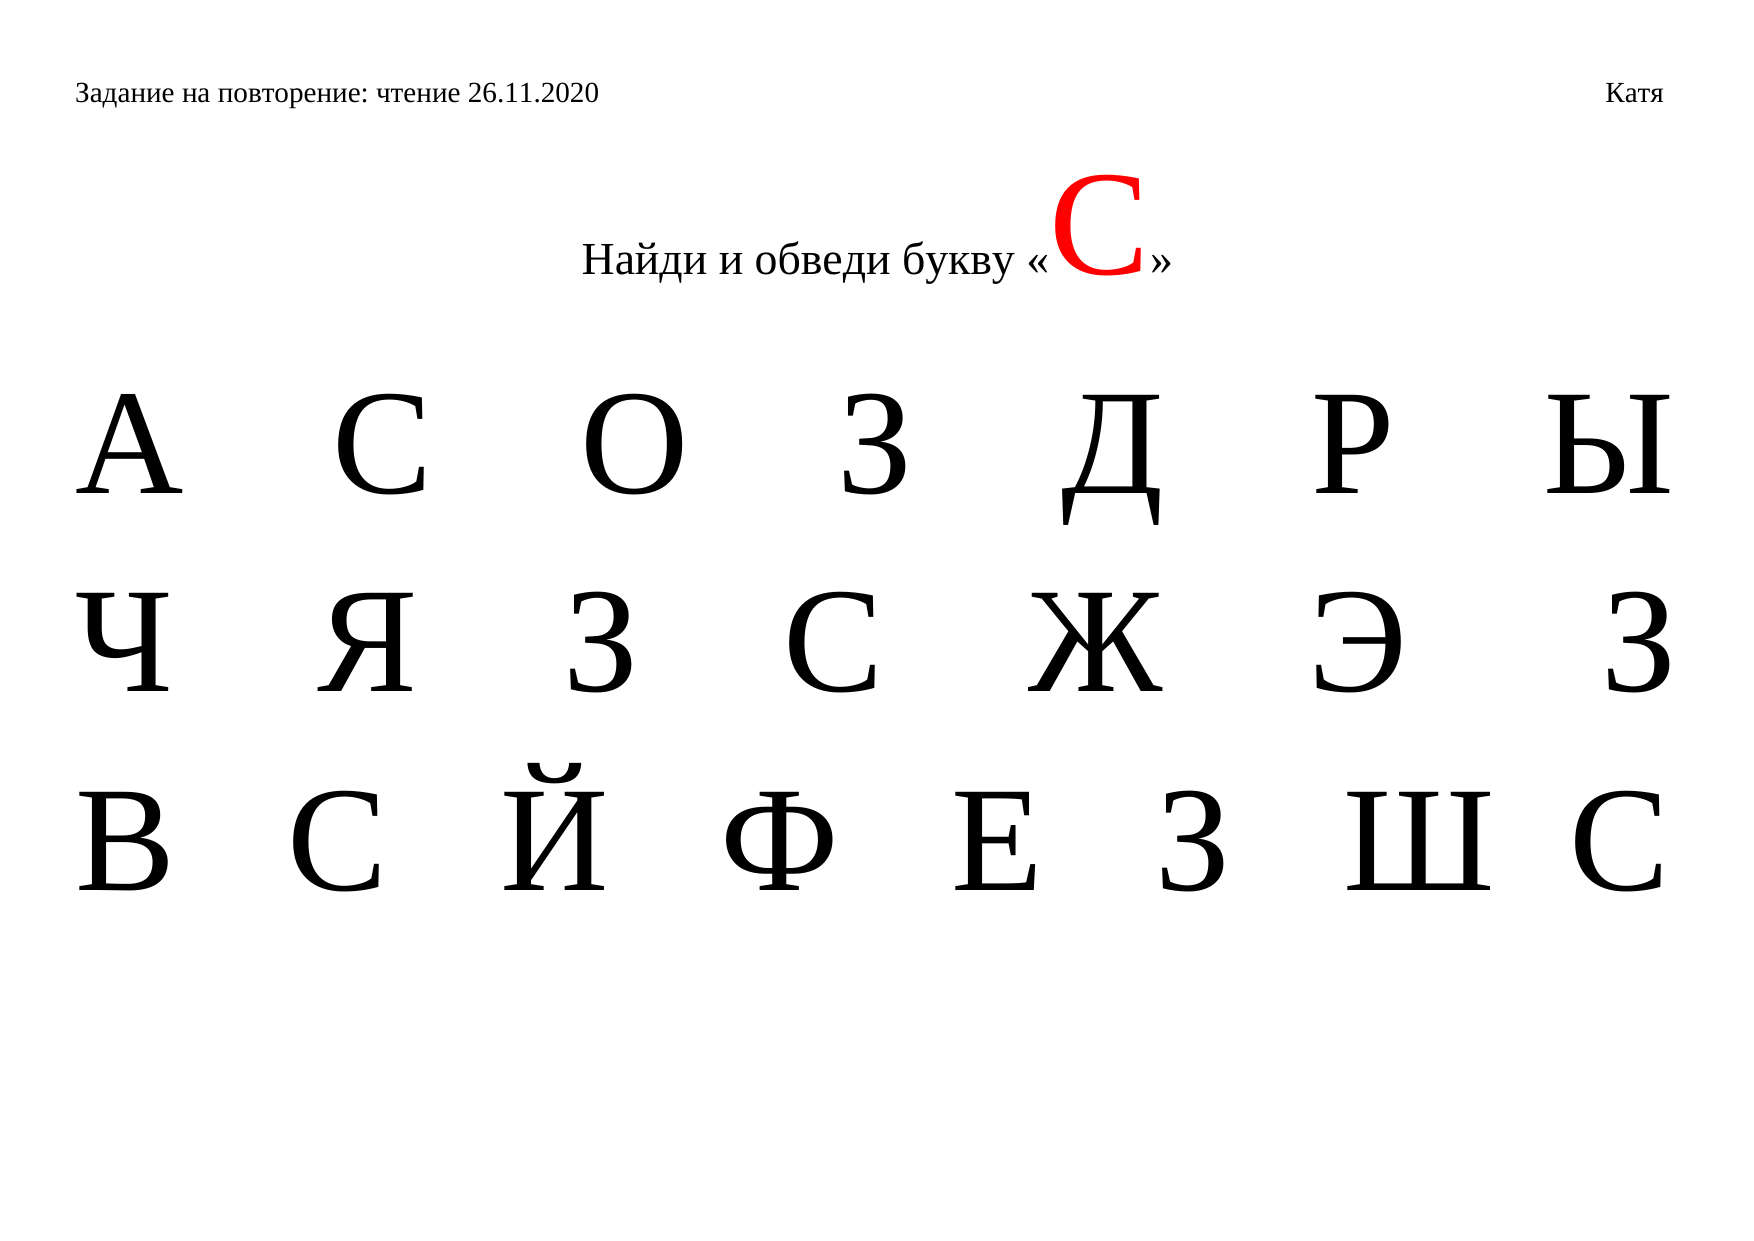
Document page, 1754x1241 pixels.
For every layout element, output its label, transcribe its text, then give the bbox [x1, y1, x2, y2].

text Задание на повторение: чтение 26.11.2020 Катя [75, 75, 1679, 108]
text А С О З Д Р Ы Ч Я З С Ж Э З В С Й Ф Е З Ш С [75, 353, 1679, 923]
text Найди и обведи букву «С» [75, 134, 1679, 307]
